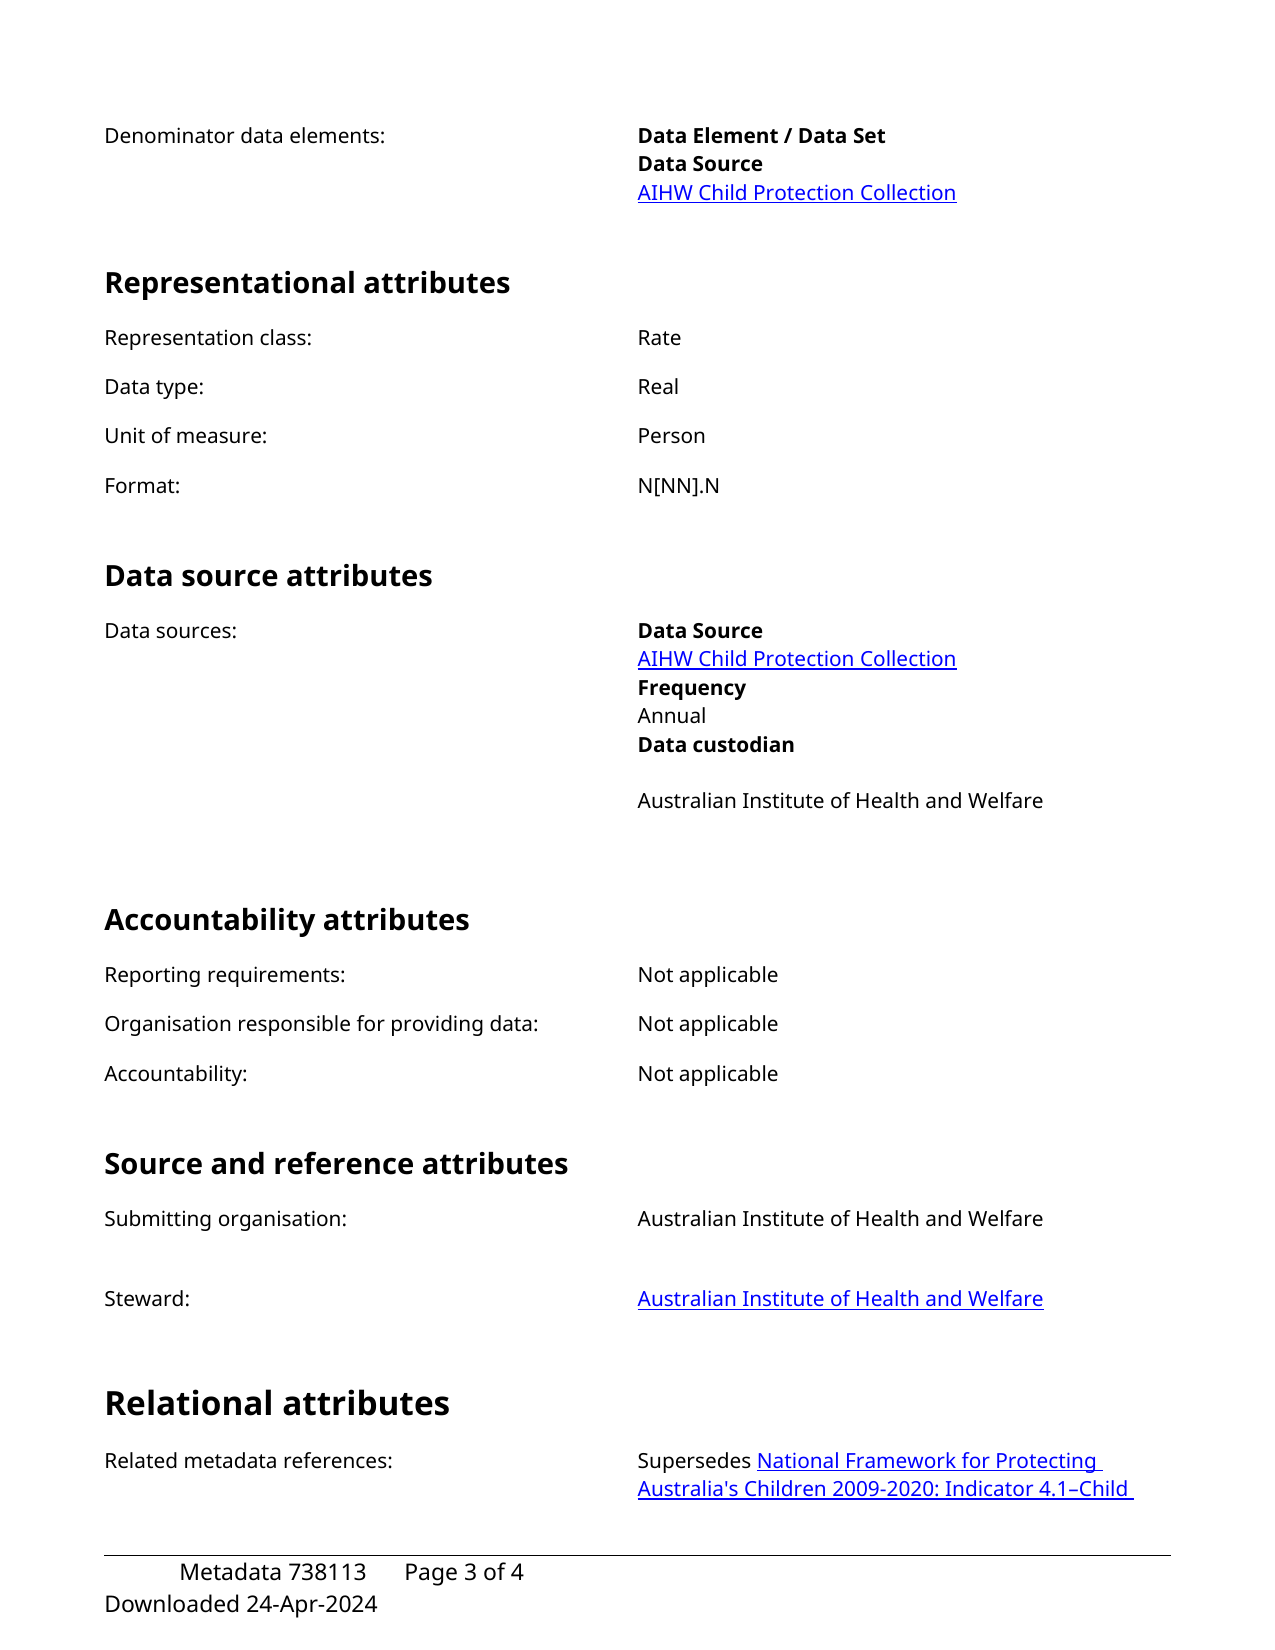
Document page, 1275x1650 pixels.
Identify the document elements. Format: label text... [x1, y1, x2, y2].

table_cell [626, 110, 1159, 217]
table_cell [93, 1435, 626, 1513]
table_cell Representational attributes [93, 217, 1159, 312]
table_cell Source and reference attributes [93, 1098, 1159, 1193]
table_cell Format: [93, 460, 626, 509]
table_cell Unit of measure: [93, 411, 626, 460]
table_cell Submitting organisation: [93, 1194, 626, 1274]
table_cell Data Source AIHW Child Protection Collection Frequency Annual Data custodian Australian Institute of Health and Welfare [626, 606, 1159, 854]
table_cell Accountability: [93, 1048, 626, 1098]
table_cell Australian Institute of Health and Welfare [626, 1194, 1159, 1274]
table_cell N[NN].N [626, 460, 1159, 509]
table_cell Reporting requirements: [93, 950, 626, 999]
table_cell Data sources: [93, 606, 626, 854]
table_cell Data type: [93, 362, 626, 411]
table_cell Person [626, 411, 1159, 460]
table_cell Data source attributes [93, 510, 1159, 606]
table_cell Not applicable [626, 950, 1159, 999]
table_cell Steward: [93, 1274, 626, 1323]
table_cell Relational attributes [93, 1323, 1159, 1435]
table_cell Representation class: [93, 313, 626, 362]
table_cell Accountability attributes [93, 854, 1159, 950]
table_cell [626, 1435, 1159, 1513]
table_cell Not applicable [626, 999, 1159, 1048]
table_cell Denominator data elements: [93, 110, 626, 217]
table_cell Not applicable [626, 1048, 1159, 1098]
table_cell Organisation responsible for providing data: [93, 999, 626, 1048]
table_cell Real [626, 362, 1159, 411]
table_cell Rate [626, 313, 1159, 362]
table_cell Australian Institute of Health and Welfare [626, 1274, 1159, 1323]
